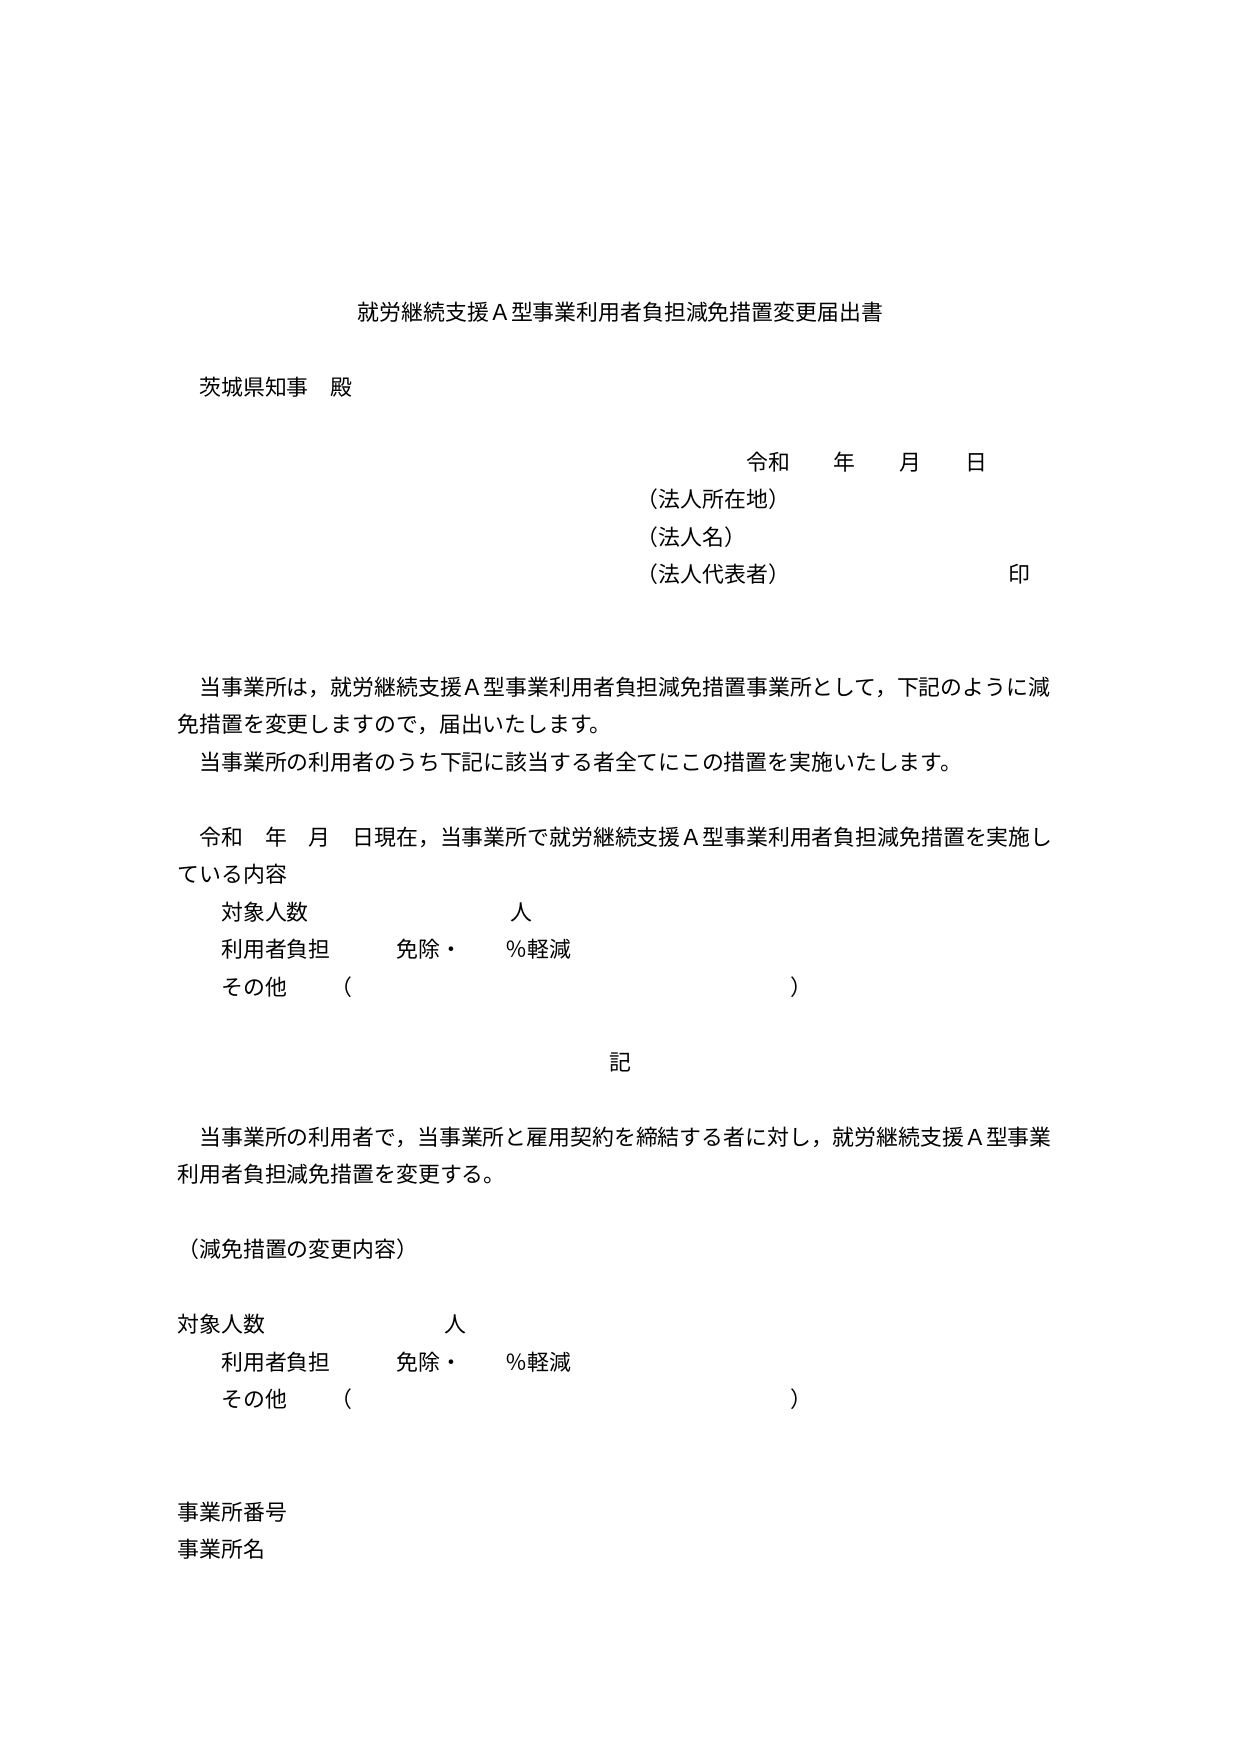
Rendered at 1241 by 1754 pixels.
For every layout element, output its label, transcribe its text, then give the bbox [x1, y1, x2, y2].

text 就労継続支援Ａ型事業利用者負担減免措置変更届出書 [177, 292, 1063, 329]
text 事業所番号 [177, 1492, 1063, 1529]
text （法人所在地） [177, 479, 1063, 517]
text （法人名） [177, 517, 1063, 554]
text 対象人数 人 [177, 892, 1063, 929]
text その他 （ ） [177, 967, 1063, 1004]
text 当事業所の利用者で，当事業所と雇用契約を締結する者に対し，就労継続支援Ａ型事業利用者負担減免措置を変更する。 [177, 1117, 1063, 1192]
text 当事業所は，就労継続支援Ａ型事業利用者負担減免措置事業所として，下記のように減免措置を変更しますので，届出いたします。 [177, 667, 1063, 742]
text 茨城県知事 殿 [177, 367, 1063, 404]
text 事業所名 [177, 1529, 1063, 1567]
text 利用者負担 免除・ ％軽減 [177, 1342, 1063, 1379]
text 利用者負担 免除・ ％軽減 [177, 929, 1063, 967]
text 令和 年 月 日現在，当事業所で就労継続支援Ａ型事業利用者負担減免措置を実施している内容 [177, 817, 1063, 892]
text 当事業所の利用者のうち下記に該当する者全てにこの措置を実施いたします。 [177, 742, 1063, 779]
text 記 [177, 1042, 1063, 1079]
text 令和 年 月 日 [177, 442, 1063, 479]
text 対象人数 人 [177, 1304, 1063, 1342]
text その他 （ ） [177, 1379, 1063, 1417]
text （法人代表者） 印 [177, 554, 1063, 592]
text （減免措置の変更内容） [177, 1229, 1063, 1267]
